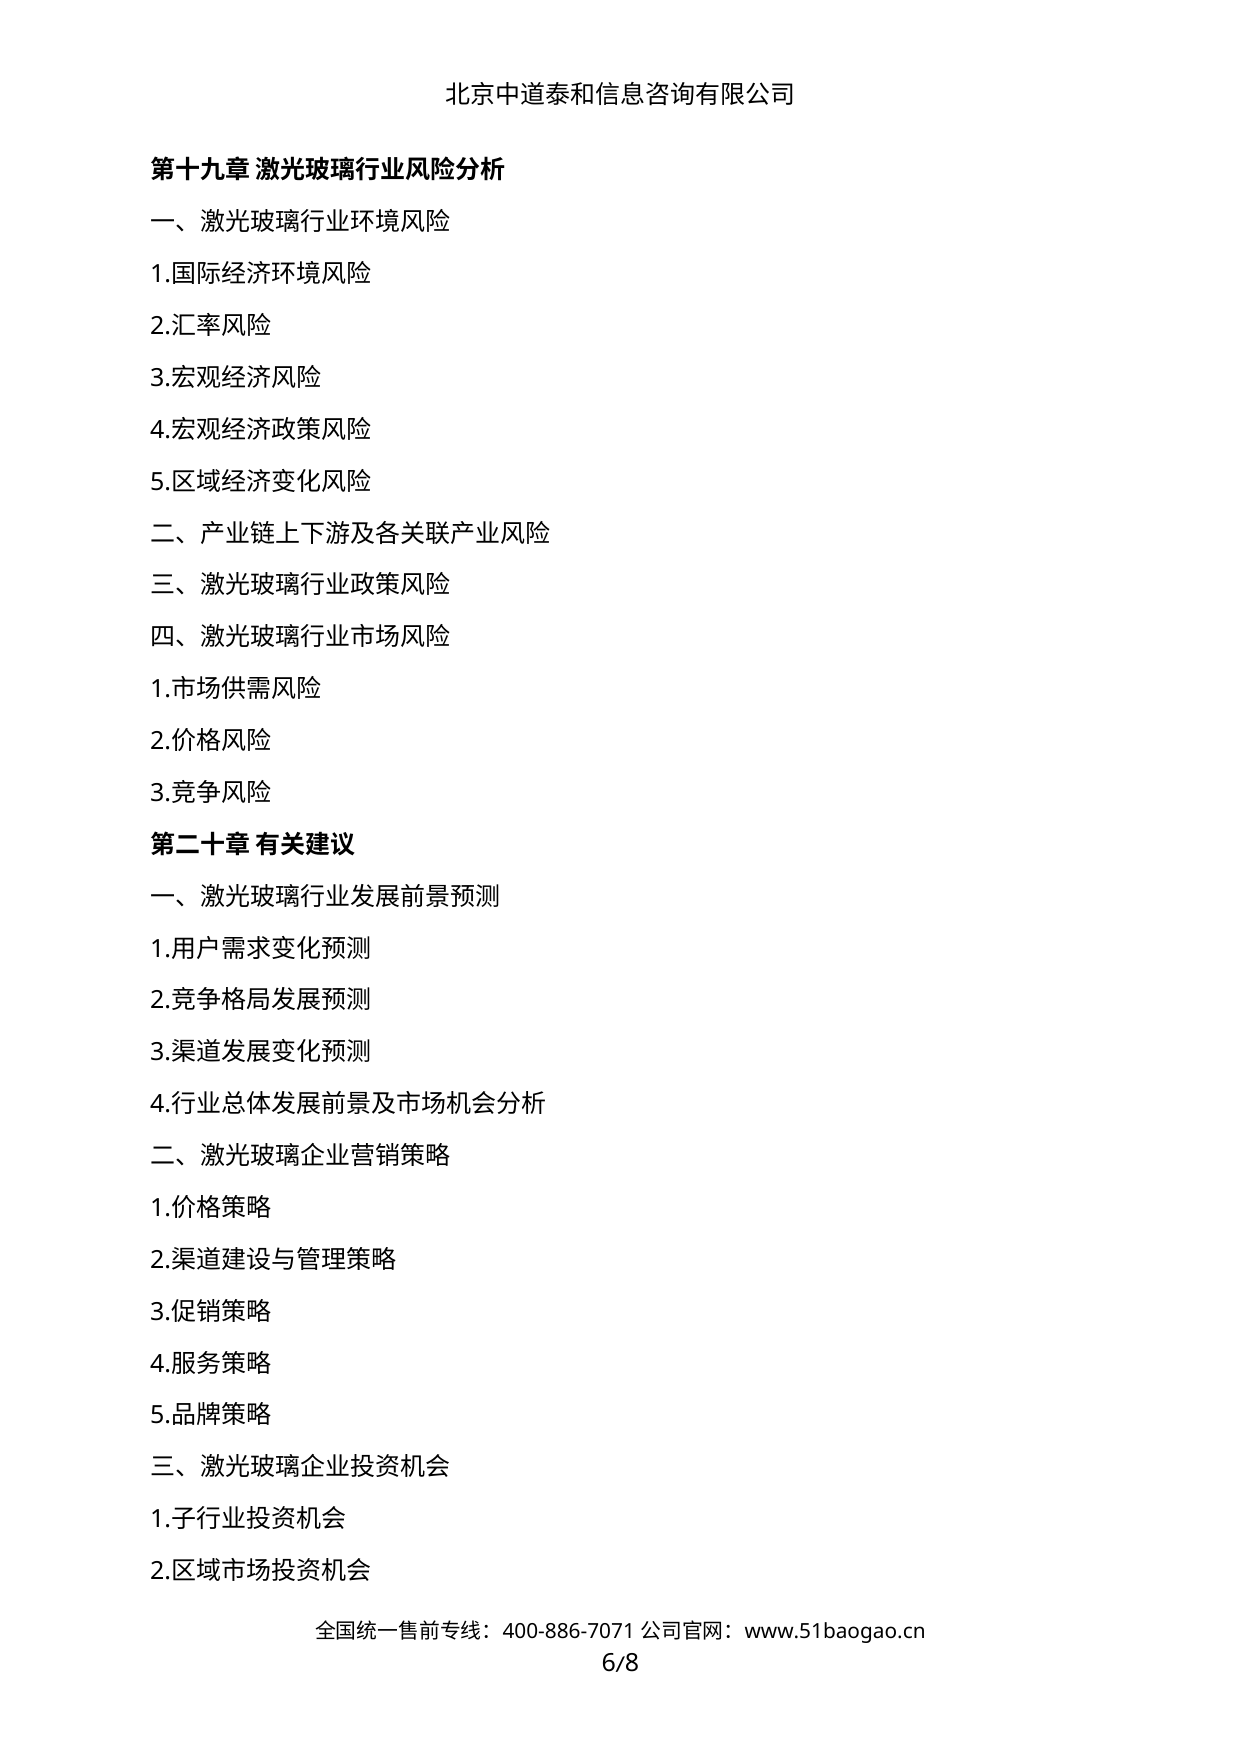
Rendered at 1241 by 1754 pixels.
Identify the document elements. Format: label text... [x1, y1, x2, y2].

text 5.区域经济变化风险 [150, 461, 1090, 497]
text 1.用户需求变化预测 [150, 928, 1090, 964]
text 1.国际经济环境风险 [150, 254, 1090, 290]
text 2.渠道建设与管理策略 [150, 1239, 1090, 1276]
text 1.子行业投资机会 [150, 1499, 1090, 1535]
text 4.宏观经济政策风险 [150, 409, 1090, 446]
text 第二十章 有关建议 [150, 824, 1090, 861]
text 2.价格风险 [150, 721, 1090, 757]
text 二、激光玻璃企业营销策略 [150, 1136, 1090, 1172]
text 2.区域市场投资机会 [150, 1551, 1090, 1587]
text 5.品牌策略 [150, 1395, 1090, 1431]
text 第十九章 激光玻璃行业风险分析 [150, 150, 1090, 186]
text 1.市场供需风险 [150, 669, 1090, 705]
text 3.宏观经济风险 [150, 357, 1090, 394]
text 二、产业链上下游及各关联产业风险 [150, 513, 1090, 549]
text 4.服务策略 [150, 1343, 1090, 1379]
text 1.价格策略 [150, 1187, 1090, 1224]
text 三、激光玻璃行业政策风险 [150, 565, 1090, 601]
text 3.渠道发展变化预测 [150, 1032, 1090, 1068]
text 四、激光玻璃行业市场风险 [150, 617, 1090, 653]
text 2.竞争格局发展预测 [150, 980, 1090, 1016]
text 4.行业总体发展前景及市场机会分析 [150, 1084, 1090, 1120]
text 三、激光玻璃企业投资机会 [150, 1447, 1090, 1483]
text 3.促销策略 [150, 1291, 1090, 1327]
text 3.竞争风险 [150, 772, 1090, 809]
text 2.汇率风险 [150, 306, 1090, 342]
text 一、激光玻璃行业发展前景预测 [150, 876, 1090, 912]
text 一、激光玻璃行业环境风险 [150, 202, 1090, 238]
